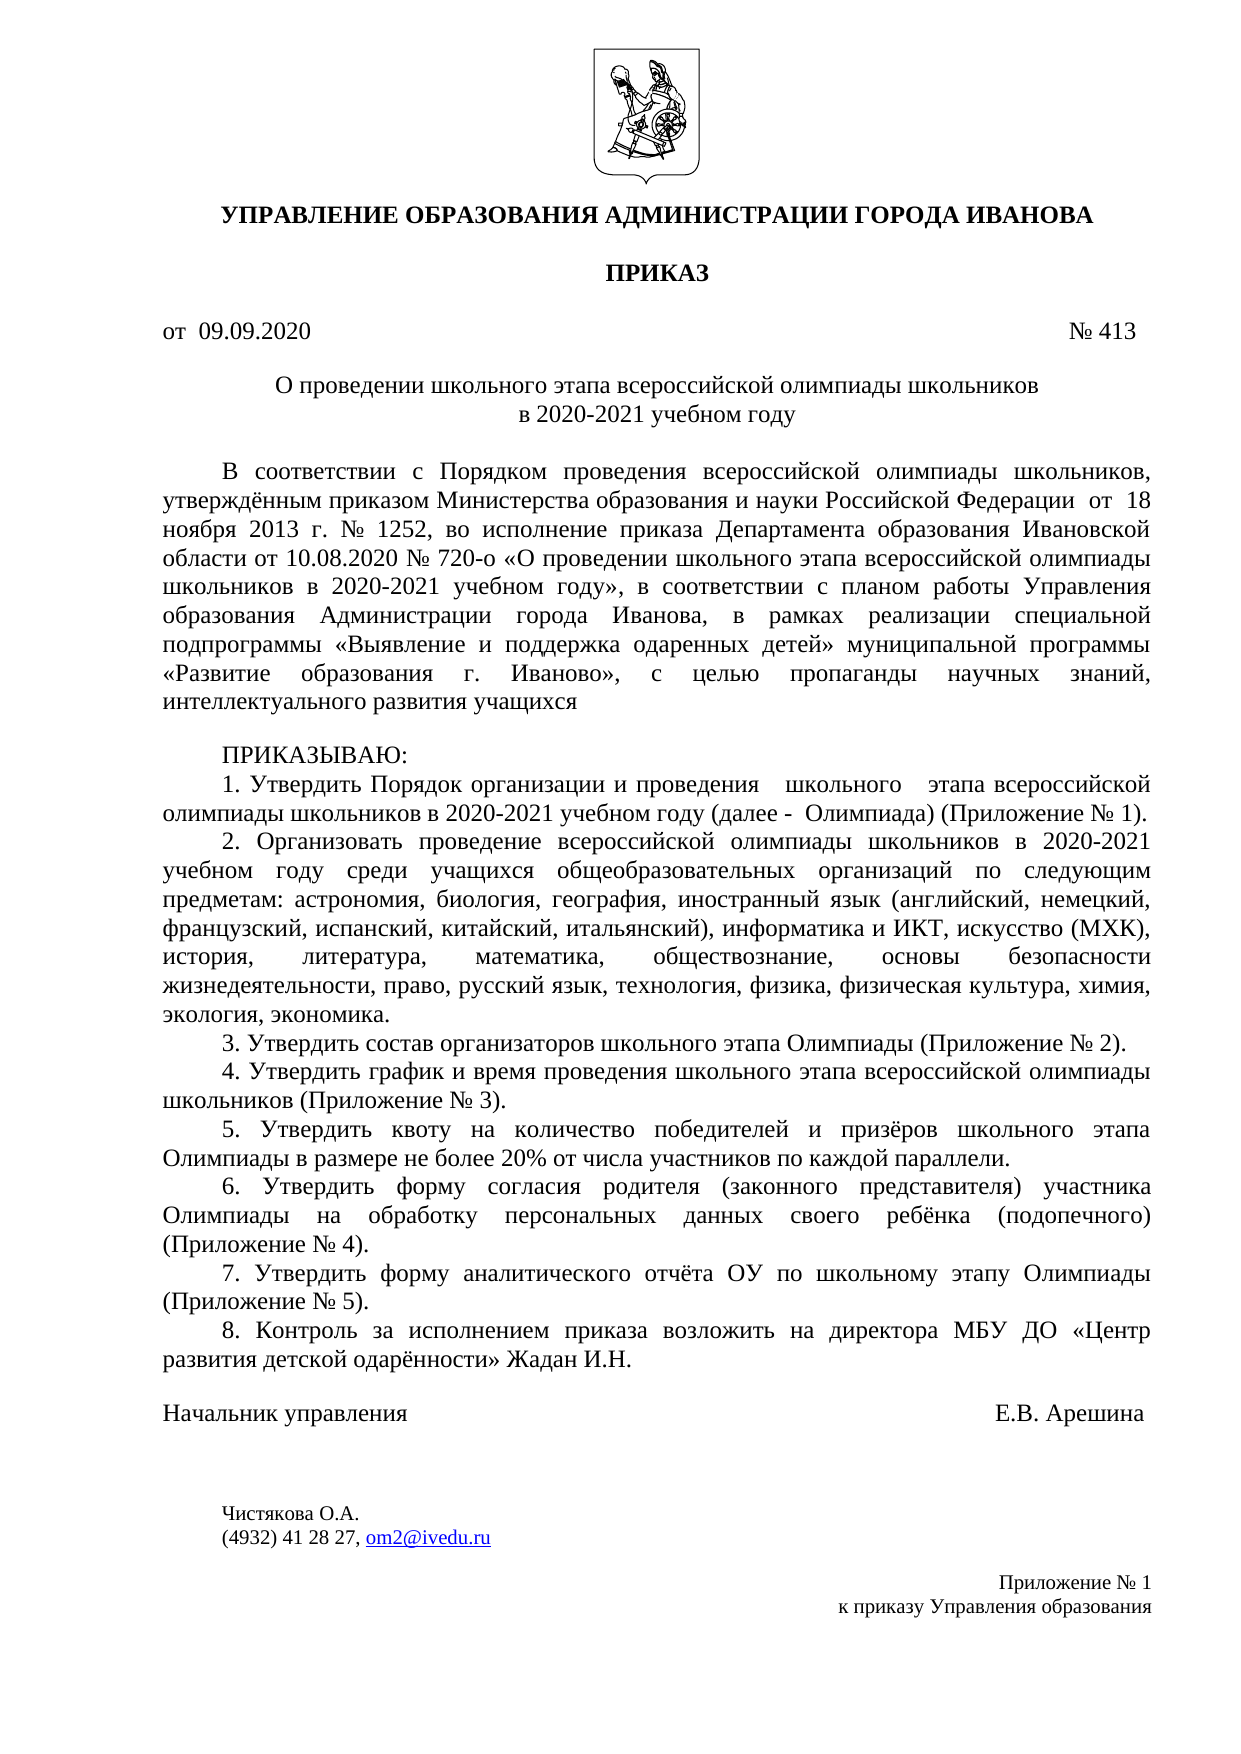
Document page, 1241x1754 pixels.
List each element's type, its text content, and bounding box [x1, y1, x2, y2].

text Чистякова О.А. [162, 1501, 1152, 1525]
text (4932) 41 28 27, om2@ivedu.ru [162, 1525, 1152, 1549]
list 8. Контроль за исполнением приказа возложить на директора МБУ ДО «Центр развития детской одарённости» Жадан И.Н. [162, 1315, 1152, 1373]
list 7. Утвердить форму аналитического отчёта ОУ по школьному этапу Олимпиады (Приложение № 5). [162, 1258, 1152, 1315]
text Начальник управления Е.В. Арешина [162, 1398, 1152, 1426]
list 4. Утвердить график и время проведения школьного этапа всероссийской олимпиады школьников (Приложение № 3). [162, 1056, 1152, 1114]
text УПРАВЛЕНИЕ ОБРАЗОВАНИЯ АДМИНИСТРАЦИИ ГОРОДА ИВАНОВА [162, 200, 1152, 229]
text В соответствии с Порядком проведения всероссийской олимпиады школьников, утверждённым приказом Министерства образования и науки Российской Федерации от 18 ноября 2013 г. № 1252, во исполнение приказа Департамента образования Ивановской области от 10.08.2020 № 720-о «О проведении школьного этапа всероссийской олимпиады школьников в 2020-2021 учебном году», в соответствии с планом работы Управления образования Администрации города Иванова, в рамках реализации специальной подпрограммы «Выявление и поддержка одаренных детей» муниципальной программы «Развитие образования г. Иваново», с целью пропаганды научных знаний, интеллектуального развития учащихся [162, 456, 1152, 715]
text Приложение № 1 [162, 1570, 1152, 1594]
list 6. Утвердить форму согласия родителя (законного представителя) участника Олимпиады на обработку персональных данных своего ребёнка (подопечного) (Приложение № 4). [162, 1171, 1152, 1258]
list 1. Утвердить Порядок организации и проведения школьного этапа всероссийской олимпиады школьников в 2020-2021 учебном году (далее - Олимпиада) (Приложение № 1). [162, 769, 1152, 826]
list 3. Утвердить состав организаторов школьного этапа Олимпиады (Приложение № 2). [162, 1028, 1152, 1056]
text ПРИКАЗ [162, 258, 1152, 287]
text к приказу Управления образования [162, 1594, 1152, 1618]
text О проведении школьного этапа всероссийской олимпиады школьников [162, 370, 1152, 399]
list 2. Организовать проведение всероссийской олимпиады школьников в 2020-2021 учебном году среди учащихся общеобразовательных организаций по следующим предметам: астрономия, биология, география, иностранный язык (английский, немецкий, французский, испанский, китайский, итальянский), информатика и ИКТ, искусство (МХК), история, литература, математика, обществознание, основы безопасности жизнедеятельности, право, русский язык, технология, физика, физическая культура, химия, экология, экономика. [162, 826, 1152, 1028]
text от 09.09.2020 № 413 [162, 316, 1152, 345]
text ПРИКАЗЫВАЮ: [162, 740, 1152, 769]
list 5. Утвердить квоту на количество победителей и призёров школьного этапа Олимпиады в размере не более 20% от числа участников по каждой параллели. [162, 1114, 1152, 1171]
text в 2020-2021 учебном году [162, 399, 1152, 428]
